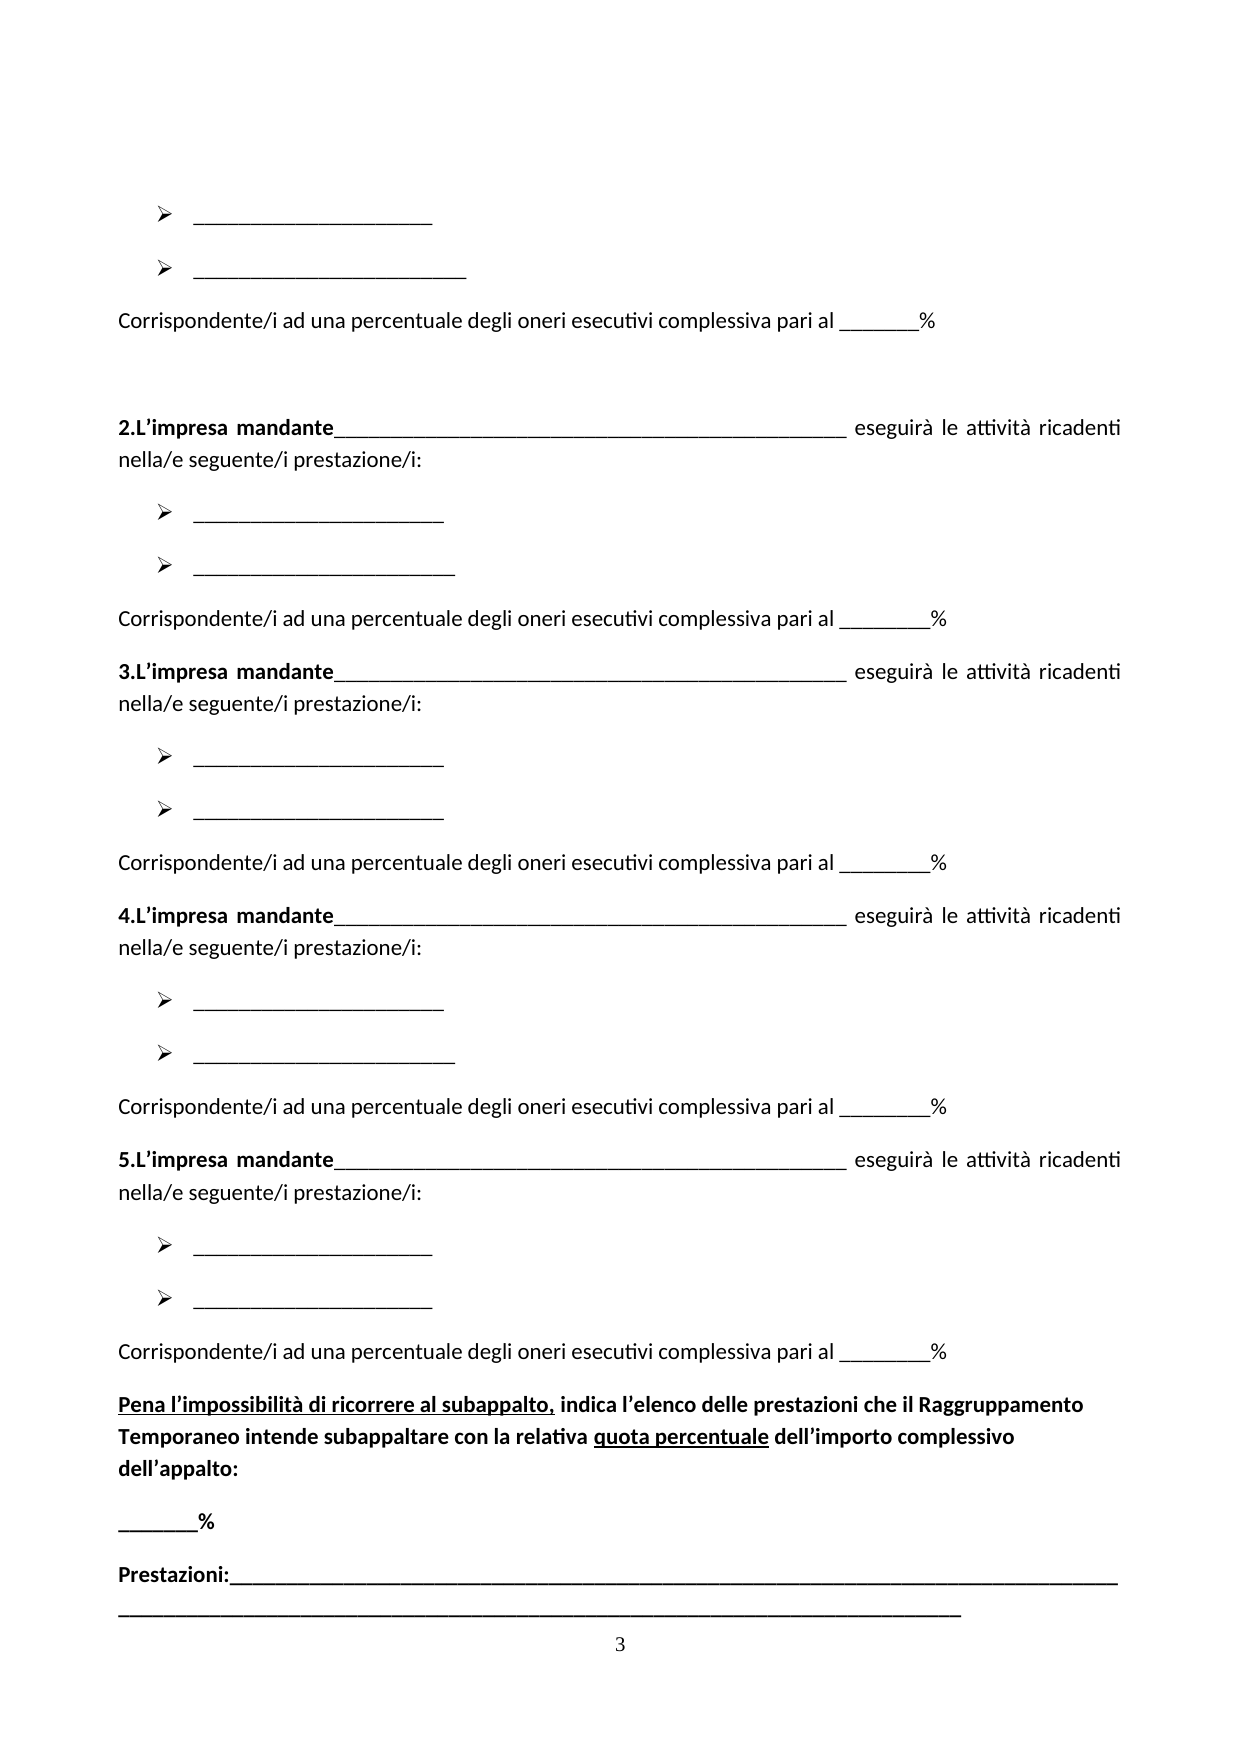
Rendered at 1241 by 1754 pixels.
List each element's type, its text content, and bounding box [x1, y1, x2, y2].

list ______________________ [156, 795, 1122, 823]
list ______________________ [156, 986, 1122, 1014]
text 2.L’impresa mandante_____________________________________________ eseguirà le attività ricadenti nella/e seguente/i prestazione/i: [118, 413, 1122, 473]
text Corrispondente/i ad una percentuale degli oneri esecutivi complessiva pari al _______% [118, 307, 1122, 335]
list ______________________ [156, 742, 1122, 770]
text Corrispondente/i ad una percentuale degli oneri esecutivi complessiva pari al ________% [118, 848, 1122, 876]
list _____________________ [156, 201, 1122, 229]
text Prestazioni:________________________________________________________________________________________________________________________________________________________ [118, 1560, 1122, 1620]
text 5.L’impresa mandante_____________________________________________ eseguirà le attività ricadenti nella/e seguente/i prestazione/i: [118, 1146, 1122, 1206]
list ______________________ [156, 498, 1122, 526]
list ________________________ [156, 254, 1122, 282]
list _______________________ [156, 1039, 1122, 1067]
list _______________________ [156, 551, 1122, 579]
text 4.L’impresa mandante_____________________________________________ eseguirà le attività ricadenti nella/e seguente/i prestazione/i: [118, 901, 1122, 961]
text Corrispondente/i ad una percentuale degli oneri esecutivi complessiva pari al ________% [118, 1337, 1122, 1365]
text Corrispondente/i ad una percentuale degli oneri esecutivi complessiva pari al ________% [118, 1092, 1122, 1121]
text Corrispondente/i ad una percentuale degli oneri esecutivi complessiva pari al ________% [118, 604, 1122, 632]
list _____________________ [156, 1231, 1122, 1259]
text _______% [118, 1507, 1122, 1535]
text Pena l’impossibilità di ricorrere al subappalto, indica l’elenco delle prestazioni che il Raggruppamento Temporaneo intende subappaltare con la relativa quota percentuale dell’importo complessivo dell’appalto: [118, 1390, 1122, 1482]
list _____________________ [156, 1284, 1122, 1312]
text 3.L’impresa mandante_____________________________________________ eseguirà le attività ricadenti nella/e seguente/i prestazione/i: [118, 657, 1122, 717]
